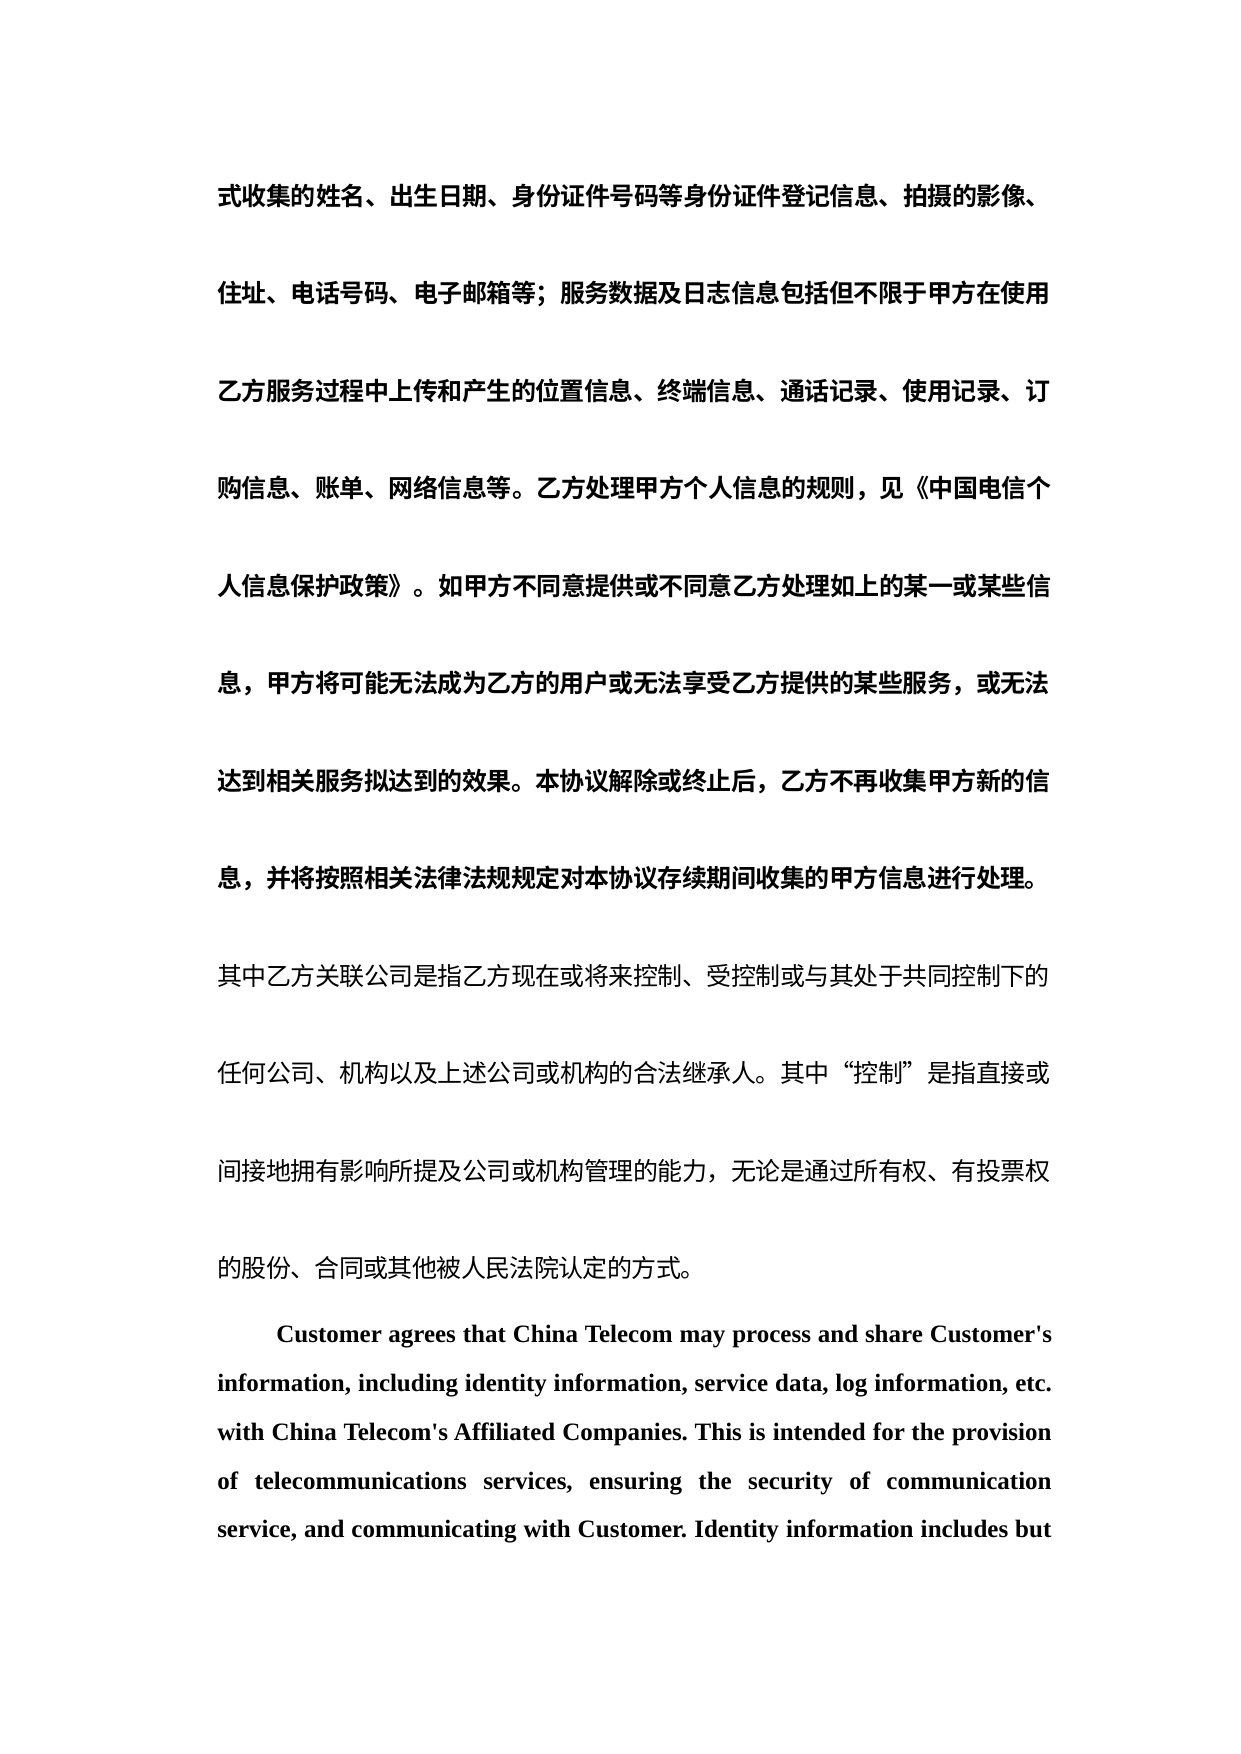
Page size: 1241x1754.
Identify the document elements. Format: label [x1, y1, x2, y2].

list [217, 1318, 1053, 1545]
list [217, 162, 1053, 1299]
